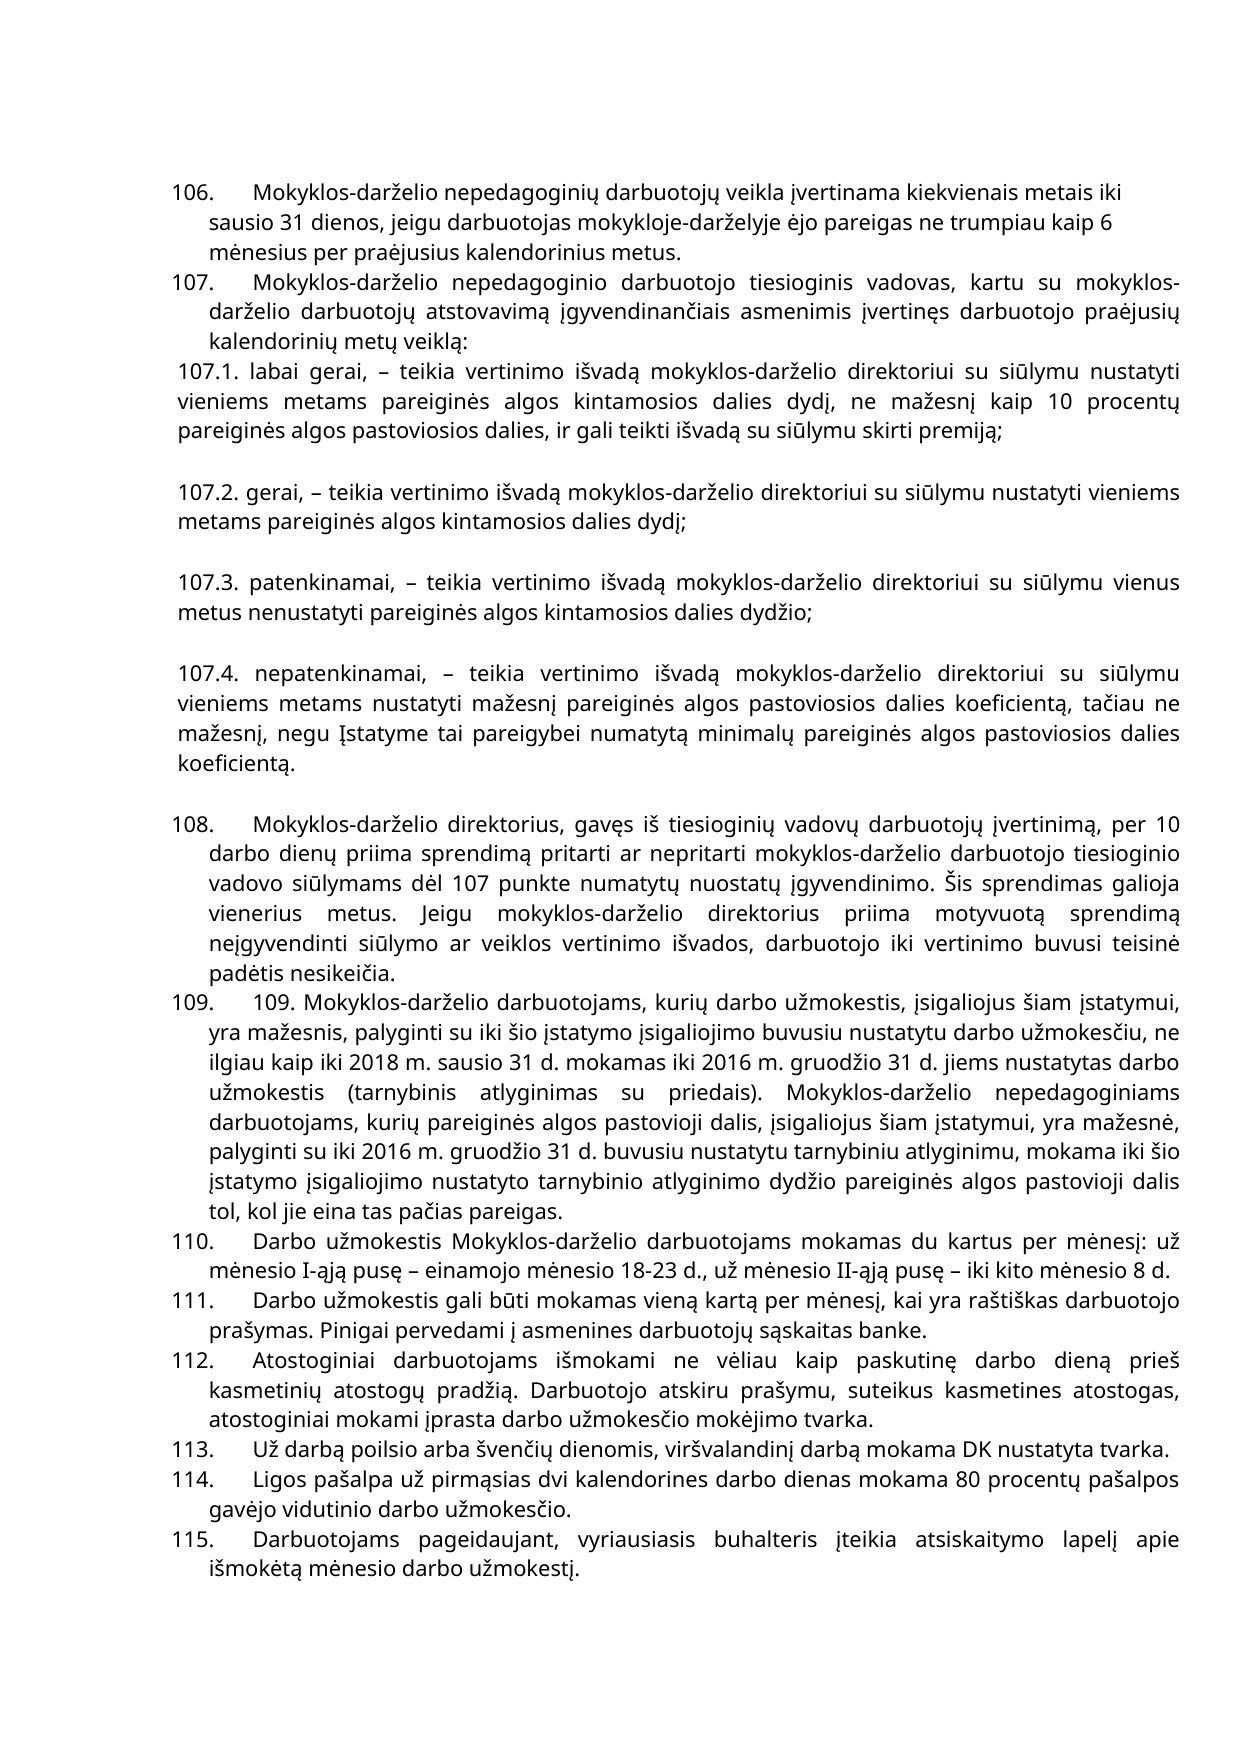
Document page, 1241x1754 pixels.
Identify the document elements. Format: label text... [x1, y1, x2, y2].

list Ligos pašalpa už pirmąsias dvi kalendorines darbo dienas mokama 80 procentų pašalpos gavėjo vidutinio darbo užmokesčio. [171, 1464, 1181, 1524]
text 107.2. gerai, – teikia vertinimo išvadą mokyklos-darželio direktoriui su siūlymu nustatyti vieniems metams pareiginės algos kintamosios dalies dydį; [177, 477, 1181, 536]
text 107.3. patenkinamai, – teikia vertinimo išvadą mokyklos-darželio direktoriui su siūlymu vienus metus nenustatyti pareiginės algos kintamosios dalies dydžio; [177, 567, 1181, 627]
list Atostoginiai darbuotojams išmokami ne vėliau kaip paskutinę darbo dieną prieš kasmetinių atostogų pradžią. Darbuotojo atskiru prašymu, suteikus kasmetines atostogas, atostoginiai mokami įprasta darbo užmokesčio mokėjimo tvarka. [171, 1345, 1181, 1434]
list Mokyklos-darželio nepedagoginio darbuotojo tiesioginis vadovas, kartu su mokyklos-darželio darbuotojų atstovavimą įgyvendinančiais asmenimis įvertinęs darbuotojo praėjusių kalendorinių metų veiklą: [171, 267, 1181, 356]
text 107.4. nepatenkinamai, – teikia vertinimo išvadą mokyklos-darželio direktoriui su siūlymu vieniems metams nustatyti mažesnį pareiginės algos pastoviosios dalies koeficientą, tačiau ne mažesnį, negu Įstatyme tai pareigybei numatytą minimalų pareiginės algos pastoviosios dalies koeficientą. [177, 658, 1181, 777]
list Mokyklos-darželio nepedagoginių darbuotojų veikla įvertinama kiekvienais metais iki sausio 31 dienos, jeigu darbuotojas mokykloje-darželyje ėjo pareigas ne trumpiau kaip 6 mėnesius per praėjusius kalendorinius metus. [171, 177, 1181, 267]
list Darbo užmokestis gali būti mokamas vieną kartą per mėnesį, kai yra raštiškas darbuotojo prašymas. Pinigai pervedami į asmenines darbuotojų sąskaitas banke. [171, 1285, 1181, 1345]
list Darbuotojams pageidaujant, vyriausiasis buhalteris įteikia atsiskaitymo lapelį apie išmokėtą mėnesio darbo užmokestį. [171, 1524, 1181, 1583]
list Už darbą poilsio arba švenčių dienomis, viršvalandinį darbą mokama DK nustatyta tvarka. [171, 1434, 1181, 1464]
text 107.1. labai gerai, – teikia vertinimo išvadą mokyklos-darželio direktoriui su siūlymu nustatyti vieniems metams pareiginės algos kintamosios dalies dydį, ne mažesnį kaip 10 procentų pareiginės algos pastoviosios dalies, ir gali teikti išvadą su siūlymu skirti premiją; [177, 356, 1181, 445]
list Darbo užmokestis Mokyklos-darželio darbuotojams mokamas du kartus per mėnesį: už mėnesio I-ąją pusę – einamojo mėnesio 18-23 d., už mėnesio II-ąją pusę – iki kito mėnesio 8 d. [171, 1226, 1181, 1285]
list 109. Mokyklos-darželio darbuotojams, kurių darbo užmokestis, įsigaliojus šiam įstatymui, yra mažesnis, palyginti su iki šio įstatymo įsigaliojimo buvusiu nustatytu darbo užmokesčiu, ne ilgiau kaip iki 2018 m. sausio 31 d. mokamas iki 2016 m. gruodžio 31 d. jiems nustatytas darbo užmokestis (tarnybinis atlyginimas su priedais). Mokyklos-darželio nepedagoginiams darbuotojams, kurių pareiginės algos pastovioji dalis, įsigaliojus šiam įstatymui, yra mažesnė, palyginti su iki 2016 m. gruodžio 31 d. buvusiu nustatytu tarnybiniu atlyginimu, mokama iki šio įstatymo įsigaliojimo nustatyto tarnybinio atlyginimo dydžio pareiginės algos pastovioji dalis tol, kol jie eina tas pačias pareigas. [171, 987, 1181, 1226]
list Mokyklos-darželio direktorius, gavęs iš tiesioginių vadovų darbuotojų įvertinimą, per 10 darbo dienų priima sprendimą pritarti ar nepritarti mokyklos-darželio darbuotojo tiesioginio vadovo siūlymams dėl 107 punkte numatytų nuostatų įgyvendinimo. Šis sprendimas galioja vienerius metus. Jeigu mokyklos-darželio direktorius priima motyvuotą sprendimą neįgyvendinti siūlymo ar veiklos vertinimo išvados, darbuotojo iki vertinimo buvusi teisinė padėtis nesikeičia. [171, 809, 1181, 987]
